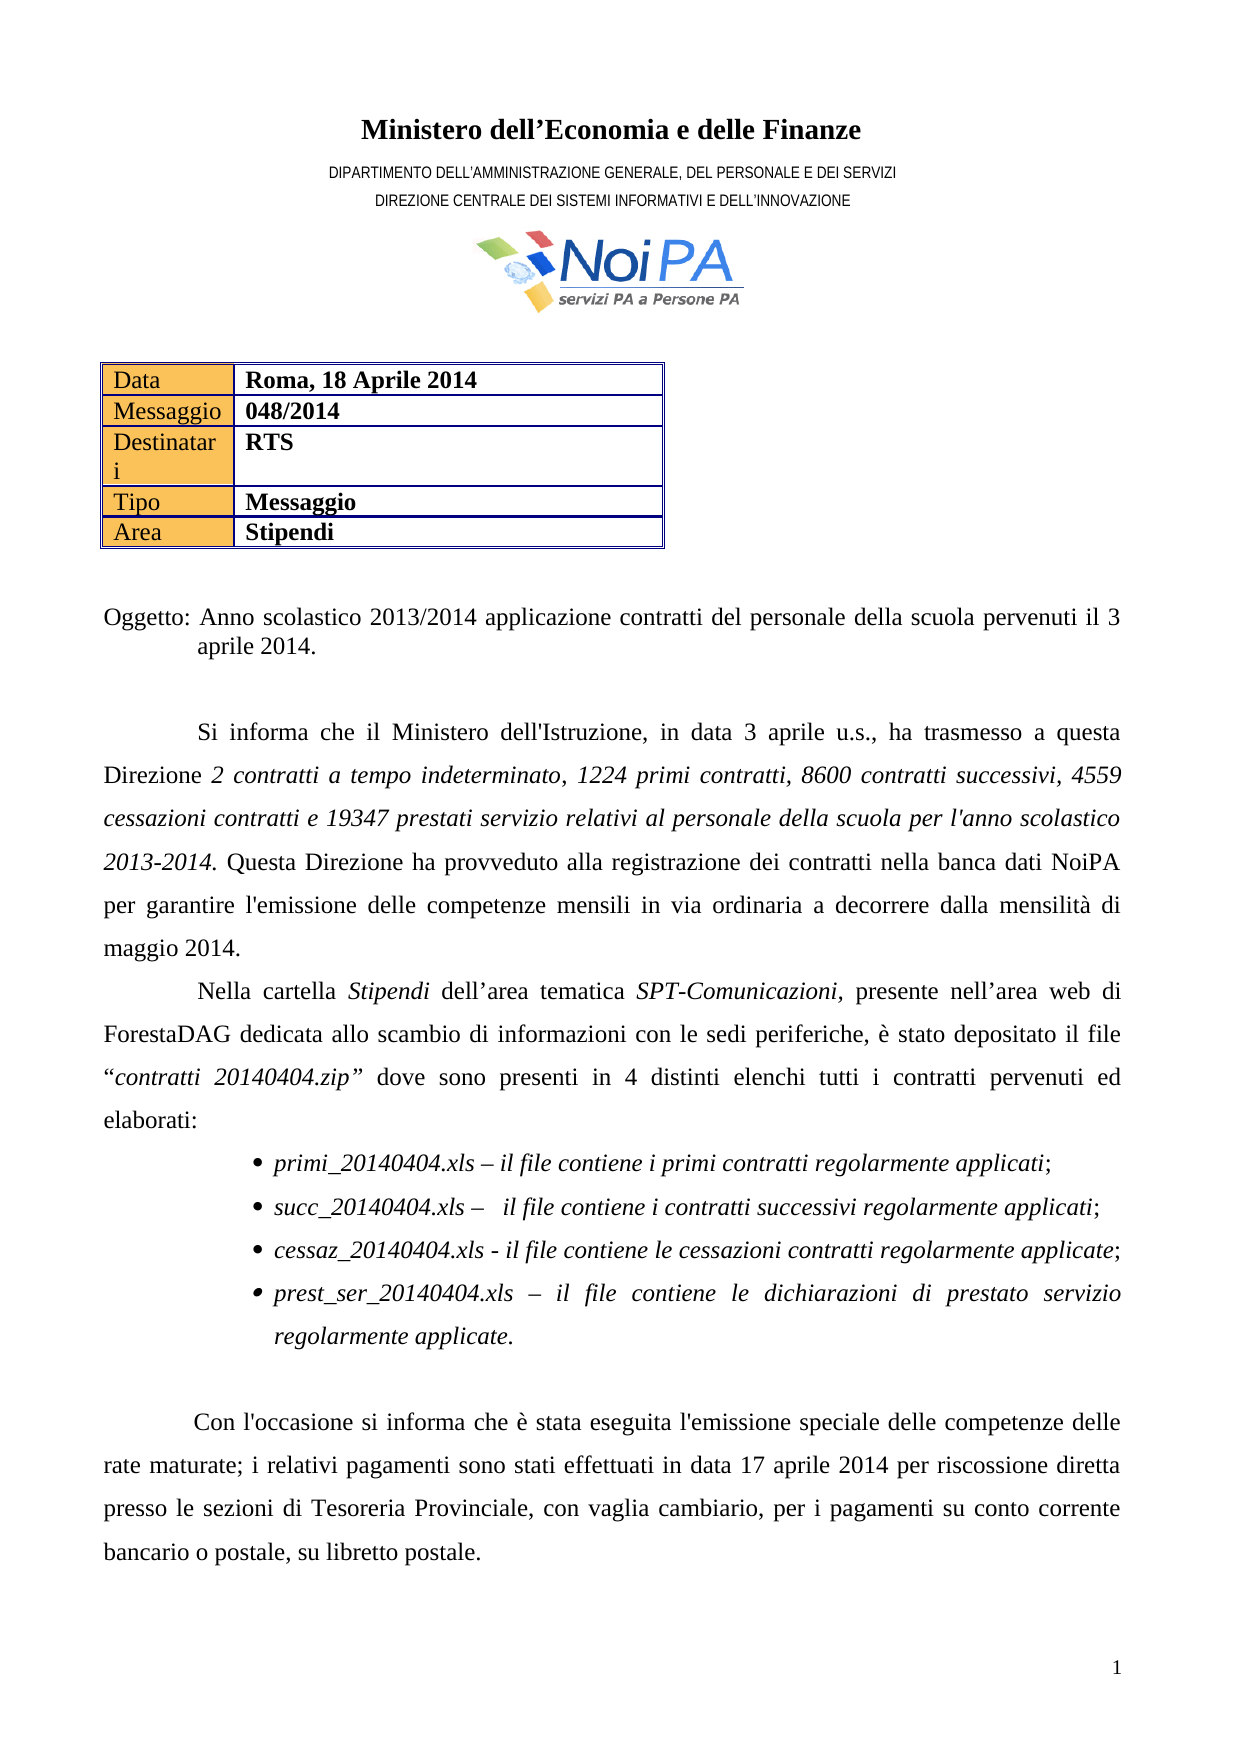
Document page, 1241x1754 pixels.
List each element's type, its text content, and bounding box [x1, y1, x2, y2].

text Si informa che il Ministero dell'Istruzione, in data 3 aprile u.s., ha trasmesso a questa Direzione 2 contratti a tempo indeterminato, 1224 primi contratti, 8600 contratti successivi, 4559 cessazioni contratti e 19347 prestati servizio relativi al personale della scuola per l'anno scolastico 2013-2014. Questa Direzione ha provveduto alla registrazione dei contratti nella banca dati NoiPA per garantire l'emissione delle competenze mensili in via ordinaria a decorrere dalla mensilità di maggio 2014. [103, 717, 1122, 962]
text Con l'occasione si informa che è stata eseguita l'emissione speciale delle competenze delle rate maturate; i relativi pagamenti sono stati effettuati in data 17 aprile 2014 per riscossione diretta presso le sezioni di Tesoreria Provinciale, con vaglia cambiario, per i pagamenti su conto corrente bancario o postale, su libretto postale. [103, 1407, 1122, 1565]
table_cell Messaggio [103, 396, 233, 425]
text Nella cartella Stipendi dell’area tematica SPT-Comunicazioni, presente nell’area web di ForestaDAG dedicata allo scambio di informazioni con le sedi periferiche, è stato depositato il file “contratti 20140404.zip” dove sono presenti in 4 distinti elenchi tutti i contratti pervenuti ed elaborati: [103, 976, 1122, 1134]
table_cell Destinatari [103, 427, 233, 484]
table_header Data [103, 365, 233, 394]
text DIREZIONE CENTRALE DEI SISTEMI INFORMATIVI E DELL’INNOVAZIONE [103, 191, 1122, 210]
table_cell Stipendi [235, 518, 662, 546]
list prest_ser_20140404.xls – il file contiene le dichiarazioni di prestato servizio regolarmente applicate. [251, 1278, 1122, 1350]
text Oggetto: Anno scolastico 2013/2014 applicazione contratti del personale della scuola pervenuti il 3 aprile 2014. [103, 602, 1122, 660]
table_cell RTS [235, 427, 662, 484]
table_cell Area [103, 518, 233, 546]
text Ministero dell’Economia e delle Finanze [103, 112, 1119, 146]
table_cell 048/2014 [235, 396, 662, 425]
picture [472, 220, 753, 322]
text DIPARTIMENTO DELL’AMMINISTRAZIONE GENERALE, DEL PERSONALE E DEI SERVIZI [103, 162, 1122, 182]
list succ_20140404.xls – il file contiene i contratti successivi regolarmente applicati; [253, 1192, 1122, 1220]
table_cell Tipo [103, 487, 233, 515]
table_header Roma, 18 Aprile 2014 [235, 365, 662, 394]
list primi_20140404.xls – il file contiene i primi contratti regolarmente applicati; [253, 1148, 1122, 1177]
table_cell Messaggio [235, 487, 662, 515]
list cessaz_20140404.xls - il file contiene le cessazioni contratti regolarmente applicate; [253, 1235, 1122, 1263]
